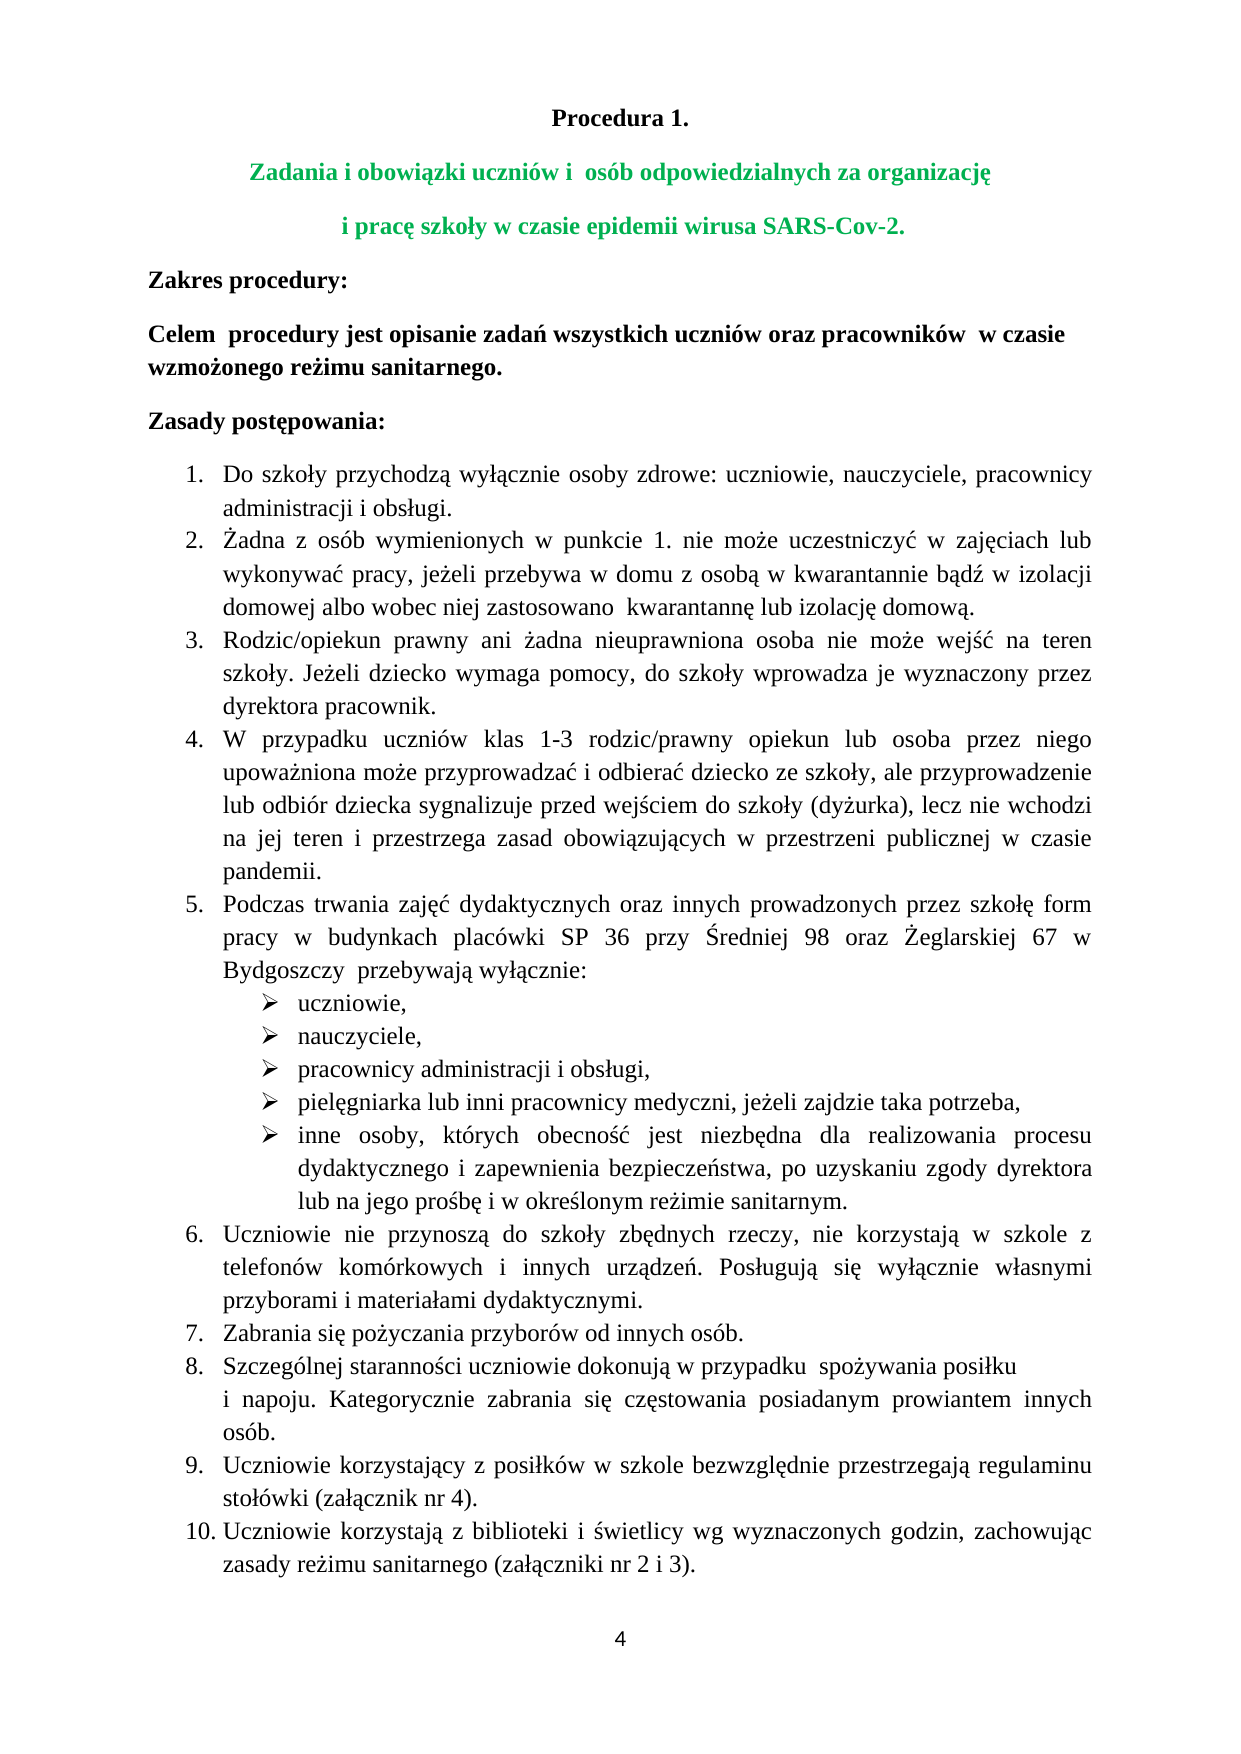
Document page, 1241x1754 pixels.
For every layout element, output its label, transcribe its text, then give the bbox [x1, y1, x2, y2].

list Żadna z osób wymienionych w punkcie 1. nie może uczestniczyć w zajęciach lub wykonywać pracy, jeżeli przebywa w domu z osobą w kwarantannie bądź w izolacji domowej albo wobec niej zastosowano kwarantannę lub izolację domową. [185, 526, 1093, 620]
list Uczniowie korzystają z biblioteki i świetlicy wg wyznaczonych godzin, zachowując zasady reżimu sanitarnego (załączniki nr 2 i 3). [185, 1516, 1093, 1578]
list inne osoby, których obecność jest niezbędna dla realizowania procesu dydaktycznego i zapewnienia bezpieczeństwa, po uzyskaniu zgody dyrektora lub na jego prośbę i w określonym reżimie sanitarnym. [260, 1120, 1093, 1215]
list W przypadku uczniów klas 1-3 rodzic/prawny opiekun lub osoba przez niego upoważniona może przyprowadzać i odbierać dziecko ze szkoły, ale przyprowadzenie lub odbiór dziecka sygnalizuje przed wejściem do szkoły (dyżurka), lecz nie wchodzi na jej teren i przestrzega zasad obowiązujących w przestrzeni publicznej w czasie pandemii. [185, 724, 1093, 884]
list pielęgniarka lub inni pracownicy medyczni, jeżeli zajdzie taka potrzeba, [260, 1087, 1093, 1116]
list i napoju. Kategorycznie zabrania się częstowania posiadanym prowiantem innych osób. [223, 1384, 1093, 1446]
list Zabrania się pożyczania przyborów od innych osób. [185, 1318, 1093, 1347]
text Zadania i obowiązki uczniów i osób odpowiedzialnych za organizację [148, 157, 1093, 186]
text Procedura 1. [148, 103, 1093, 132]
list nauczyciele, [260, 1021, 1093, 1050]
text Zakres procedury: [148, 265, 1093, 294]
text Zasady postępowania: [148, 406, 1093, 434]
list Uczniowie korzystający z posiłków w szkole bezwzględnie przestrzegają regulaminu stołówki (załącznik nr 4). [185, 1450, 1093, 1512]
text i pracę szkoły w czasie epidemii wirusa SARS-Cov-2. [148, 211, 1093, 240]
list uczniowie, [260, 988, 1093, 1017]
list Podczas trwania zajęć dydaktycznych oraz innych prowadzonych przez szkołę form pracy w budynkach placówki SP 36 przy Średniej 98 oraz Żeglarskiej 67 w Bydgoszczy przebywają wyłącznie: [185, 889, 1093, 984]
text Celem procedury jest opisanie zadań wszystkich uczniów oraz pracowników w czasie wzmożonego reżimu sanitarnego. [148, 319, 1093, 381]
list Rodzic/opiekun prawny ani żadna nieuprawniona osoba nie może wejść na teren szkoły. Jeżeli dziecko wymaga pomocy, do szkoły wprowadza je wyznaczony przez dyrektora pracownik. [185, 625, 1093, 719]
list Uczniowie nie przynoszą do szkoły zbędnych rzeczy, nie korzystają w szkole z telefonów komórkowych i innych urządzeń. Posługują się wyłącznie własnymi przyborami i materiałami dydaktycznymi. [185, 1219, 1093, 1314]
list pracownicy administracji i obsługi, [260, 1054, 1093, 1083]
list Do szkoły przychodzą wyłącznie osoby zdrowe: uczniowie, nauczyciele, pracownicy administracji i obsługi. [185, 459, 1093, 521]
list Szczególnej staranności uczniowie dokonują w przypadku spożywania posiłku [185, 1351, 1093, 1380]
